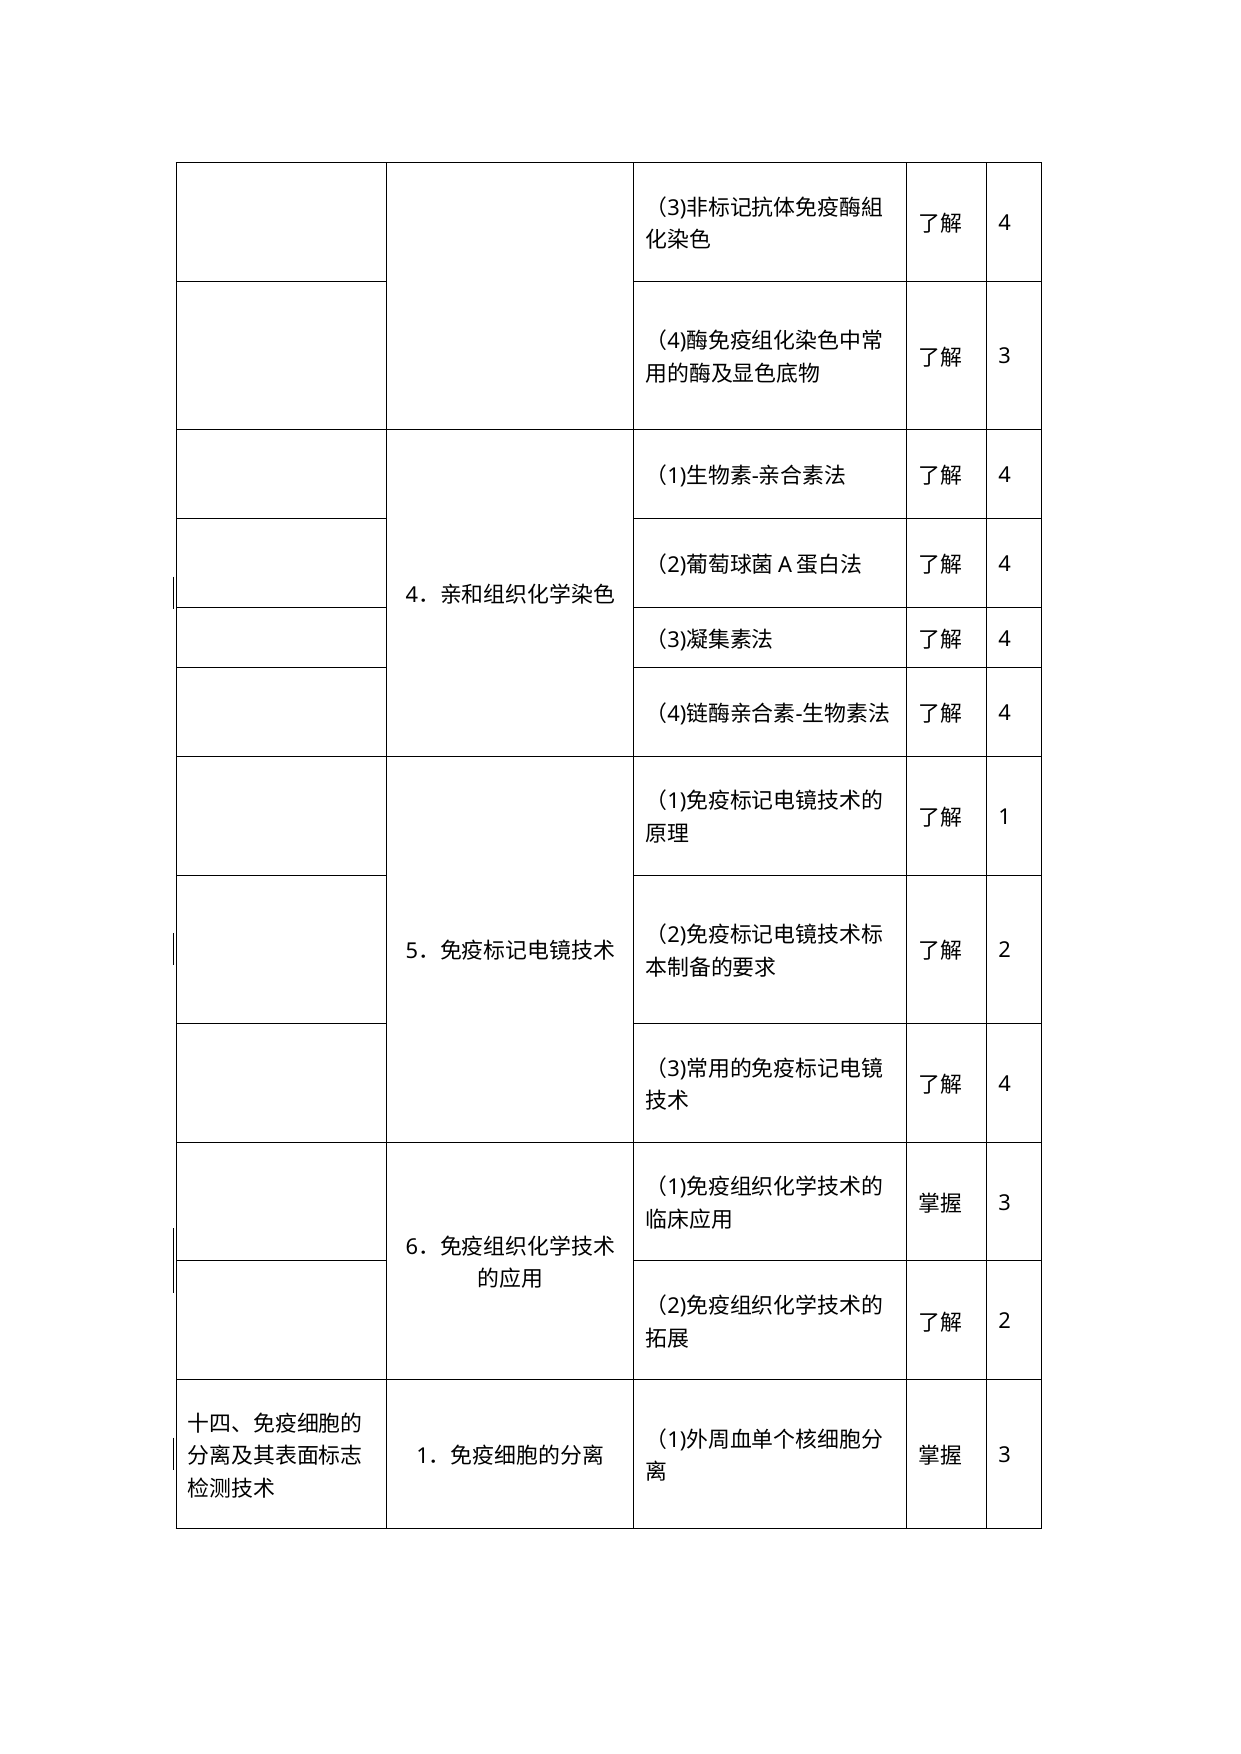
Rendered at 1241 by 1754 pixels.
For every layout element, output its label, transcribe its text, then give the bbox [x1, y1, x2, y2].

table_cell 6．免疫组织化学技术的应用 [387, 1143, 633, 1379]
table_cell 2 [987, 876, 1041, 1023]
table_cell 了解 [907, 1261, 986, 1379]
table_cell 3 [987, 1380, 1041, 1528]
table_cell 了解 [907, 668, 986, 756]
table_cell [177, 430, 386, 518]
table_cell [177, 163, 386, 281]
table_cell 掌握 [907, 1143, 986, 1260]
table_cell [177, 876, 386, 1023]
table_cell [177, 668, 386, 756]
table_cell [177, 608, 386, 667]
table_cell 2 [987, 1261, 1041, 1379]
table_cell [177, 757, 386, 874]
table_cell 4 [987, 163, 1041, 281]
table_cell （4)酶免疫组化染色中常用的酶及显色底物 [634, 282, 906, 429]
table_cell （3)非标记抗体免疫酶組化染色 [634, 163, 906, 281]
table_cell 十四、免疫细胞的分离及其表面标志检测技术 [177, 1380, 386, 1528]
table_cell （1)外周血单个核细胞分离 [634, 1380, 906, 1528]
table_cell 4 [987, 519, 1041, 607]
table_cell [177, 282, 386, 429]
table_cell 4 [987, 430, 1041, 518]
table_cell [177, 1261, 386, 1379]
table_cell 了解 [907, 430, 986, 518]
table_cell （2)免疫标记电镜技术标本制备的要求 [634, 876, 906, 1023]
table_cell 4 [987, 668, 1041, 756]
table_cell （4)链酶亲合素-生物素法 [634, 668, 906, 756]
table_cell 1．免疫细胞的分离 [387, 1380, 633, 1528]
table_cell [177, 1024, 386, 1142]
table_cell 了解 [907, 519, 986, 607]
table_cell 了解 [907, 163, 986, 281]
table_cell 3 [987, 282, 1041, 429]
table_cell （3)凝集素法 [634, 608, 906, 667]
table_cell 掌握 [907, 1380, 986, 1528]
table_cell 5．免疫标记电镜技术 [387, 757, 633, 1142]
table_cell 4 [987, 608, 1041, 667]
table_cell 了解 [907, 1024, 986, 1142]
table_cell [387, 163, 633, 429]
table_cell 了解 [907, 608, 986, 667]
table_cell （1)免疫组织化学技术的临床应用 [634, 1143, 906, 1260]
table_cell 了解 [907, 282, 986, 429]
table_cell [177, 519, 386, 607]
table_cell （3)常用的免疫标记电镜技术 [634, 1024, 906, 1142]
table_cell [177, 1143, 386, 1260]
table_cell （2)葡萄球菌A蛋白法 [634, 519, 906, 607]
table_cell 4 [987, 1024, 1041, 1142]
table_cell （2)免疫组织化学技术的拓展 [634, 1261, 906, 1379]
table_cell （1)生物素-亲合素法 [634, 430, 906, 518]
table_cell 3 [987, 1143, 1041, 1260]
table_cell 1 [987, 757, 1041, 874]
table_cell 了解 [907, 876, 986, 1023]
table_cell （1)免疫标记电镜技术的原理 [634, 757, 906, 874]
table_cell 4．亲和组织化学染色 [387, 430, 633, 756]
table_cell 了解 [907, 757, 986, 874]
